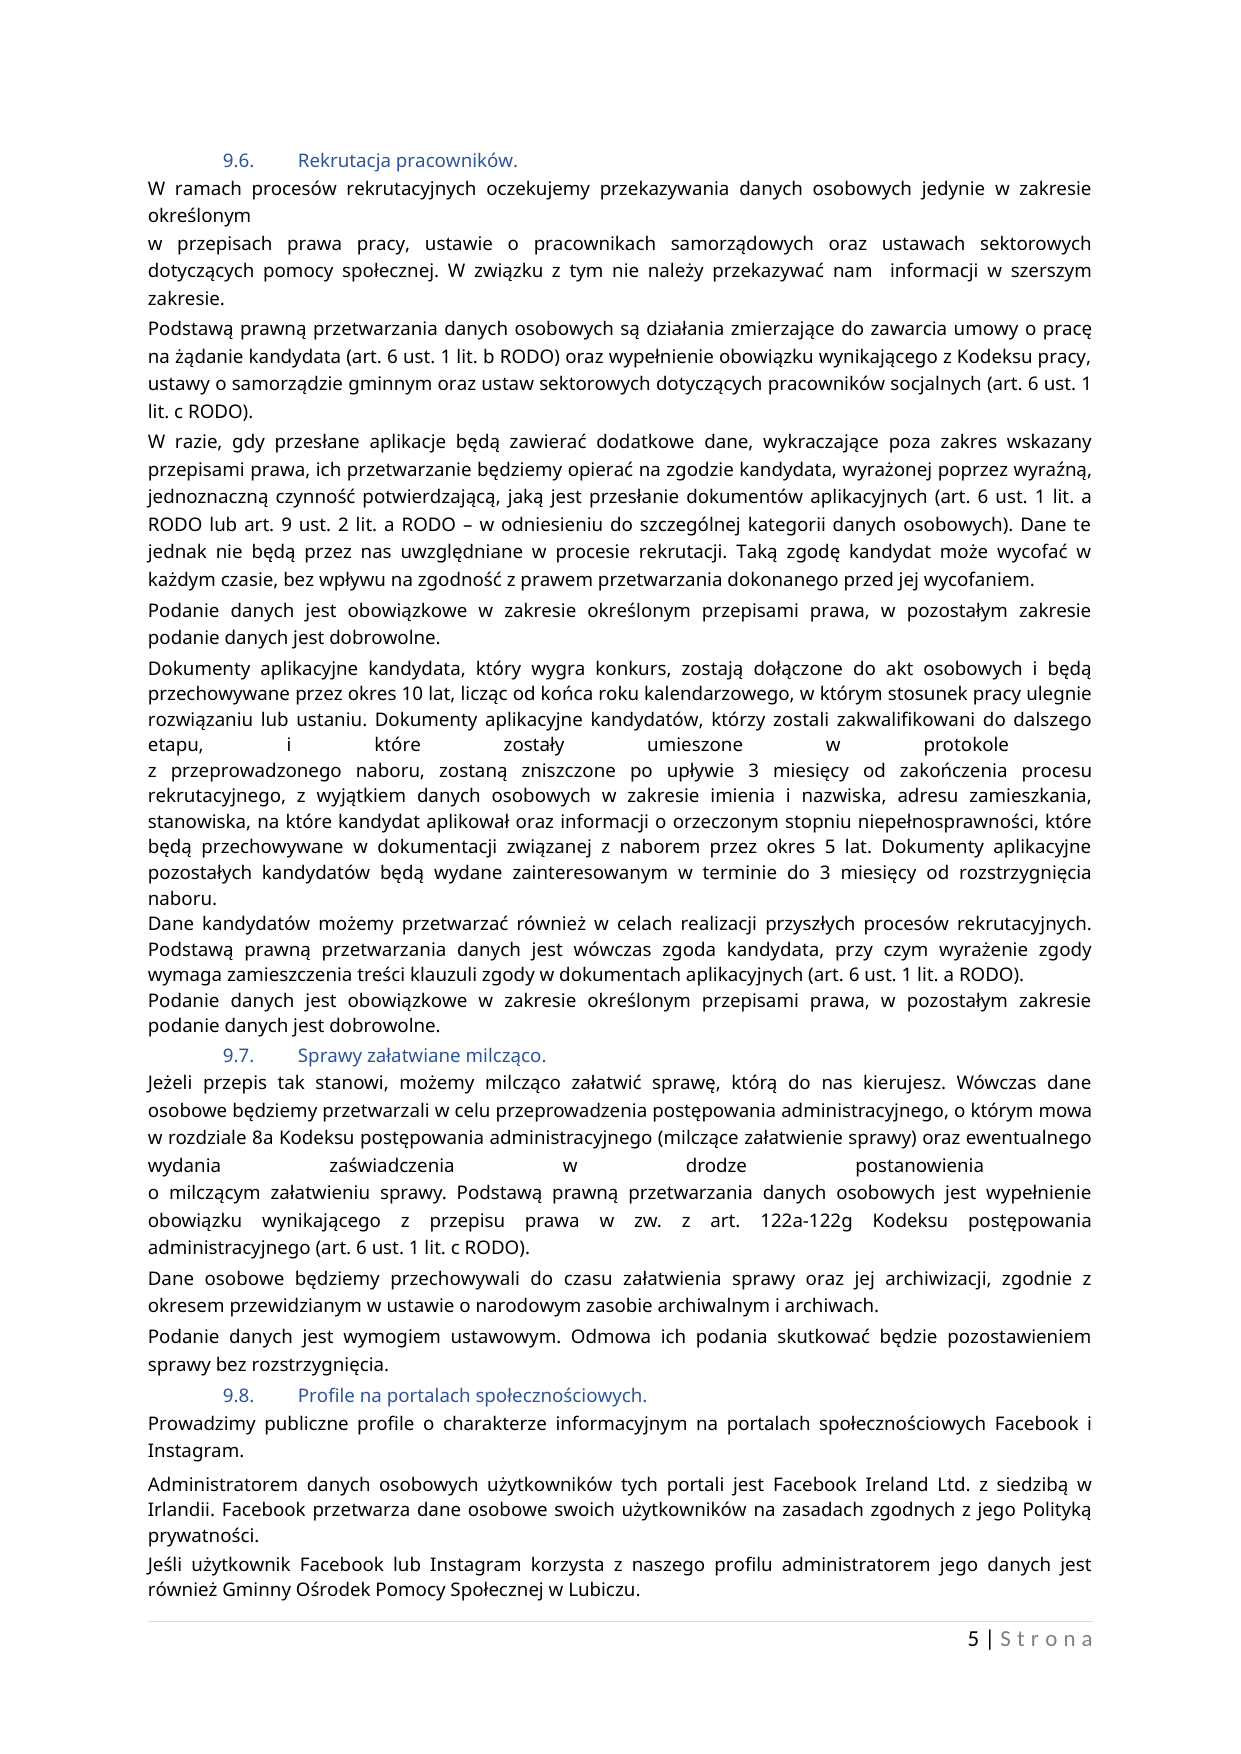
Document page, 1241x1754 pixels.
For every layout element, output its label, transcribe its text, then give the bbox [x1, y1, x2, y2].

subtitle Profile na portalach społecznościowych. [223, 1382, 1093, 1408]
text Jeśli użytkownik Facebook lub Instagram korzysta z naszego profilu administratorem jego danych jest również Gminny Ośrodek Pomocy Społecznej w Lubiczu. [148, 1551, 1093, 1602]
subtitle Rekrutacja pracowników. [223, 148, 1093, 173]
text W ramach procesów rekrutacyjnych oczekujemy przekazywania danych osobowych jedynie w zakresie określonym w przepisach prawa pracy, ustawie o pracownikach samorządowych oraz ustawach sektorowych dotyczących pomocy społecznej. W związku z tym nie należy przekazywać nam informacji w szerszym zakresie. [148, 175, 1093, 311]
text Dane osobowe będziemy przechowywali do czasu załatwienia sprawy oraz jej archiwizacji, zgodnie z okresem przewidzianym w ustawie o narodowym zasobie archiwalnym i archiwach. [148, 1265, 1093, 1318]
text Dokumenty aplikacyjne kandydata, który wygra konkurs, zostają dołączone do akt osobowych i będą przechowywane przez okres 10 lat, licząc od końca roku kalendarzowego, w którym stosunek pracy ulegnie rozwiązaniu lub ustaniu. Dokumenty aplikacyjne kandydatów, którzy zostali zakwalifikowani do dalszego etapu, i które zostały umieszone w protokole z przeprowadzonego naboru, zostaną zniszczone po upływie 3 miesięcy od zakończenia procesu rekrutacyjnego, z wyjątkiem danych osobowych w zakresie imienia i nazwiska, adresu zamieszkania, stanowiska, na które kandydat aplikował oraz informacji o orzeczonym stopniu niepełnosprawności, które będą przechowywane w dokumentacji związanej z naborem przez okres 5 lat. Dokumenty aplikacyjne pozostałych kandydatów będą wydane zainteresowanym w terminie do 3 miesięcy od rozstrzygnięcia naboru. [148, 655, 1093, 910]
text W razie, gdy przesłane aplikacje będą zawierać dodatkowe dane, wykraczające poza zakres wskazany przepisami prawa, ich przetwarzanie będziemy opierać na zgodzie kandydata, wyrażonej poprzez wyraźną, jednoznaczną czynność potwierdzającą, jaką jest przesłanie dokumentów aplikacyjnych (art. 6 ust. 1 lit. a RODO lub art. 9 ust. 2 lit. a RODO – w odniesieniu do szczególnej kategorii danych osobowych). Dane te jednak nie będą przez nas uwzględniane w procesie rekrutacji. Taką zgodę kandydat może wycofać w każdym czasie, bez wpływu na zgodność z prawem przetwarzania dokonanego przed jej wycofaniem. [148, 429, 1093, 592]
subtitle Sprawy załatwiane milcząco. [223, 1042, 1093, 1068]
text Podanie danych jest wymogiem ustawowym. Odmowa ich podania skutkować będzie pozostawieniem sprawy bez rozstrzygnięcia. [148, 1323, 1093, 1376]
text Jeżeli przepis tak stanowi, możemy milcząco załatwić sprawę, którą do nas kierujesz. Wówczas dane osobowe będziemy przetwarzali w celu przeprowadzenia postępowania administracyjnego, o którym mowa w rozdziale 8a Kodeksu postępowania administracyjnego (milczące załatwienie sprawy) oraz ewentualnego wydania zaświadczenia w drodze postanowienia o milczącym załatwieniu sprawy. Podstawą prawną przetwarzania danych osobowych jest wypełnienie obowiązku wynikającego z przepisu prawa w zw. z art. 122a-122g Kodeksu postępowania administracyjnego (art. 6 ust. 1 lit. c RODO). [148, 1069, 1093, 1260]
text Dane kandydatów możemy przetwarzać również w celach realizacji przyszłych procesów rekrutacyjnych. Podstawą prawną przetwarzania danych jest wówczas zgoda kandydata, przy czym wyrażenie zgody wymaga zamieszczenia treści klauzuli zgody w dokumentach aplikacyjnych (art. 6 ust. 1 lit. a RODO). [148, 910, 1093, 987]
text Podanie danych jest obowiązkowe w zakresie określonym przepisami prawa, w pozostałym zakresie podanie danych jest dobrowolne. [148, 987, 1093, 1038]
text Podstawą prawną przetwarzania danych osobowych są działania zmierzające do zawarcia umowy o pracę na żądanie kandydata (art. 6 ust. 1 lit. b RODO) oraz wypełnienie obowiązku wynikającego z Kodeksu pracy, ustawy o samorządzie gminnym oraz ustaw sektorowych dotyczących pracowników socjalnych (art. 6 ust. 1 lit. c RODO). [148, 316, 1093, 424]
text Administratorem danych osobowych użytkowników tych portali jest Facebook Ireland Ltd. z siedzibą w Irlandii. Facebook przetwarza dane osobowe swoich użytkowników na zasadach zgodnych z jego Polityką prywatności. [148, 1471, 1093, 1548]
text Podanie danych jest obowiązkowe w zakresie określonym przepisami prawa, w pozostałym zakresie podanie danych jest dobrowolne. [148, 597, 1093, 650]
text Prowadzimy publiczne profile o charakterze informacyjnym na portalach społecznościowych Facebook i Instagram. [148, 1410, 1093, 1463]
